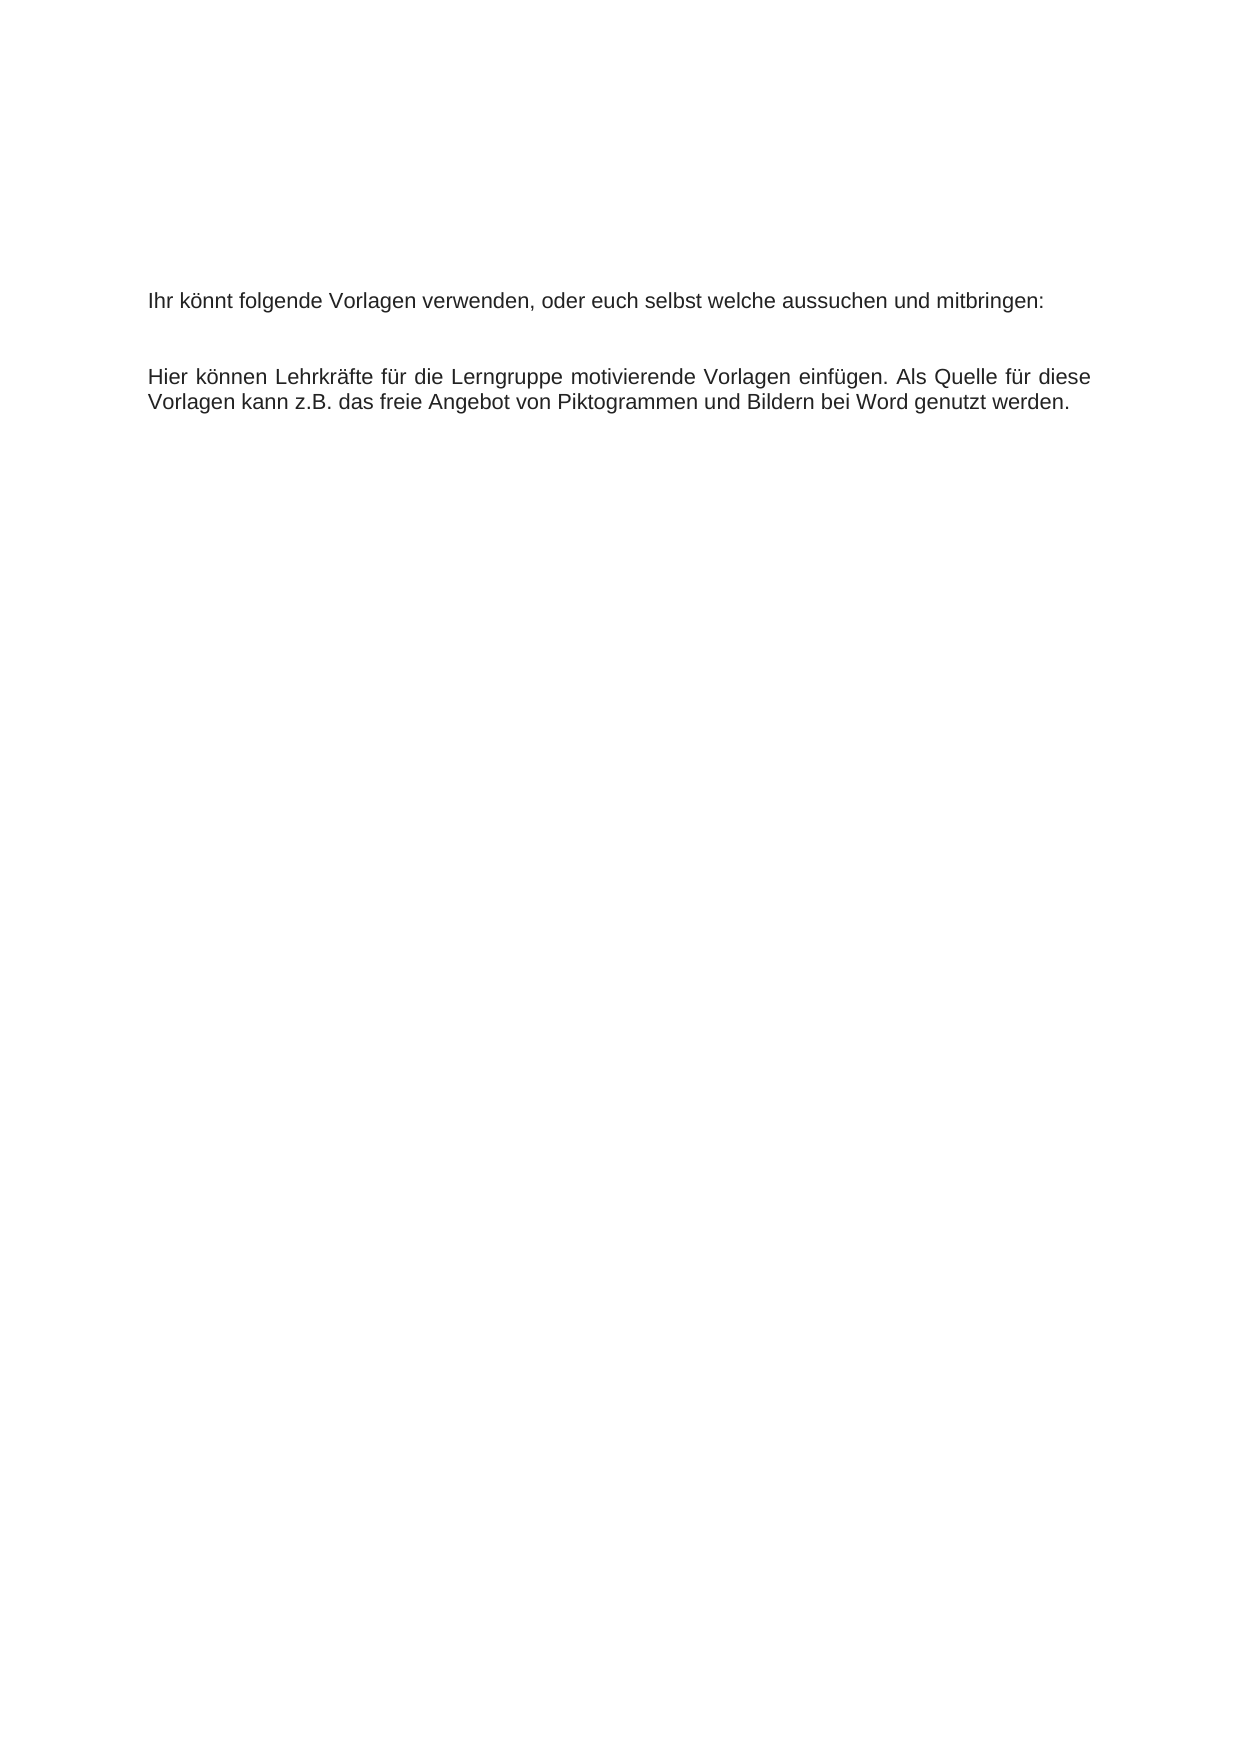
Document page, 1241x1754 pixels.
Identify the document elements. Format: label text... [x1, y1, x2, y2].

text Hier können Lehrkräfte für die Lerngruppe motivierende Vorlagen einfügen. Als Quelle für diese Vorlagen kann z.B. das freie Angebot von Piktogrammen und Bildern bei Word genutzt werden. [148, 364, 1093, 414]
text Ihr könnt folgende Vorlagen verwenden, oder euch selbst welche aussuchen und mitbringen: [148, 288, 1093, 313]
